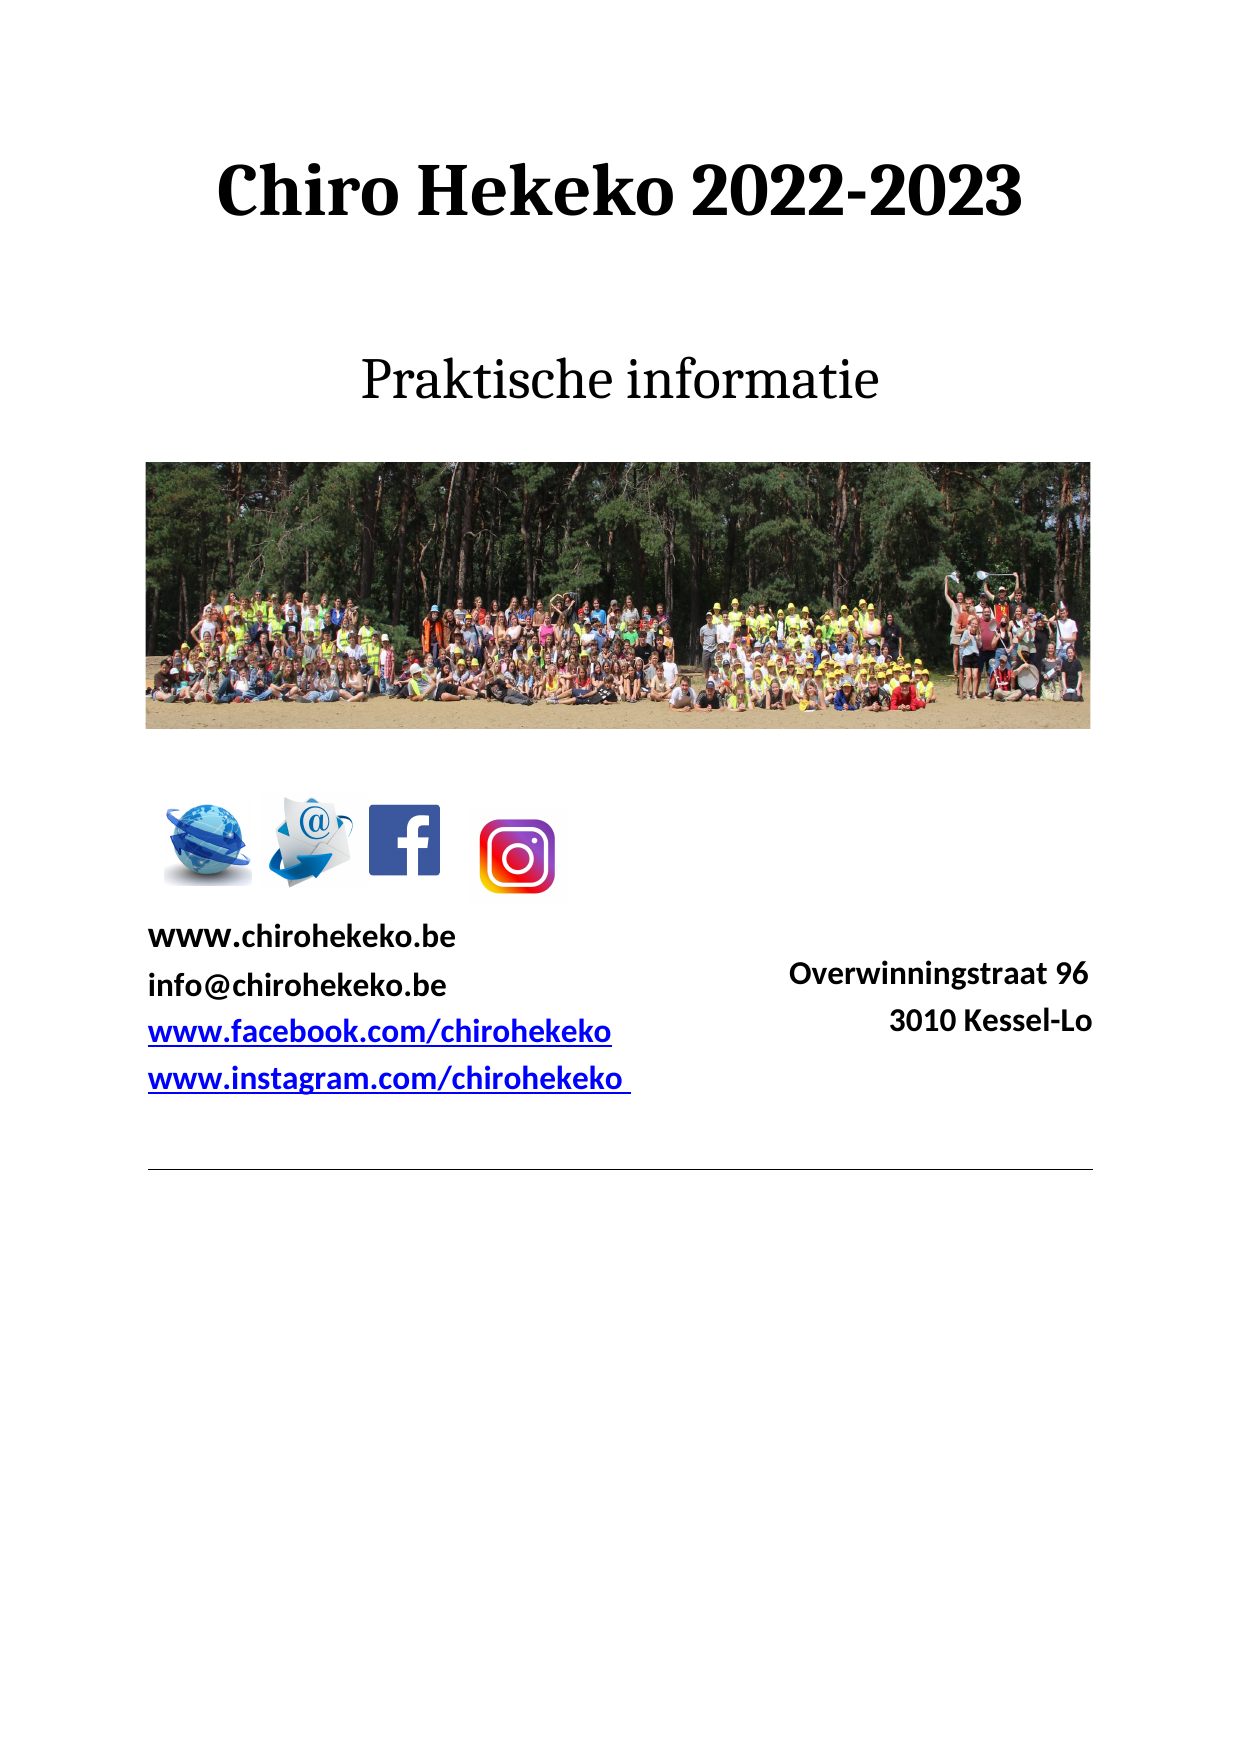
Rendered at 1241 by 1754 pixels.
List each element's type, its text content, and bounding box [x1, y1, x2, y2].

picture [369, 802, 440, 878]
text Praktische informatie [148, 346, 1093, 413]
picture [260, 791, 367, 888]
text www.instagram.com/chirohekeko [148, 1057, 738, 1098]
text www.facebook.com/chirohekeko [148, 1010, 738, 1051]
picture [164, 796, 252, 886]
text Chiro Hekeko 2022-2023 [148, 148, 1093, 234]
text www.chirohekeko.be [148, 858, 738, 957]
picture [145, 462, 1091, 729]
text info@chirohekeko.be [148, 964, 738, 1004]
text Overwinningstraat 96 [785, 952, 1093, 992]
text 3010 Kessel-Lo [785, 998, 1093, 1039]
picture [468, 808, 567, 905]
